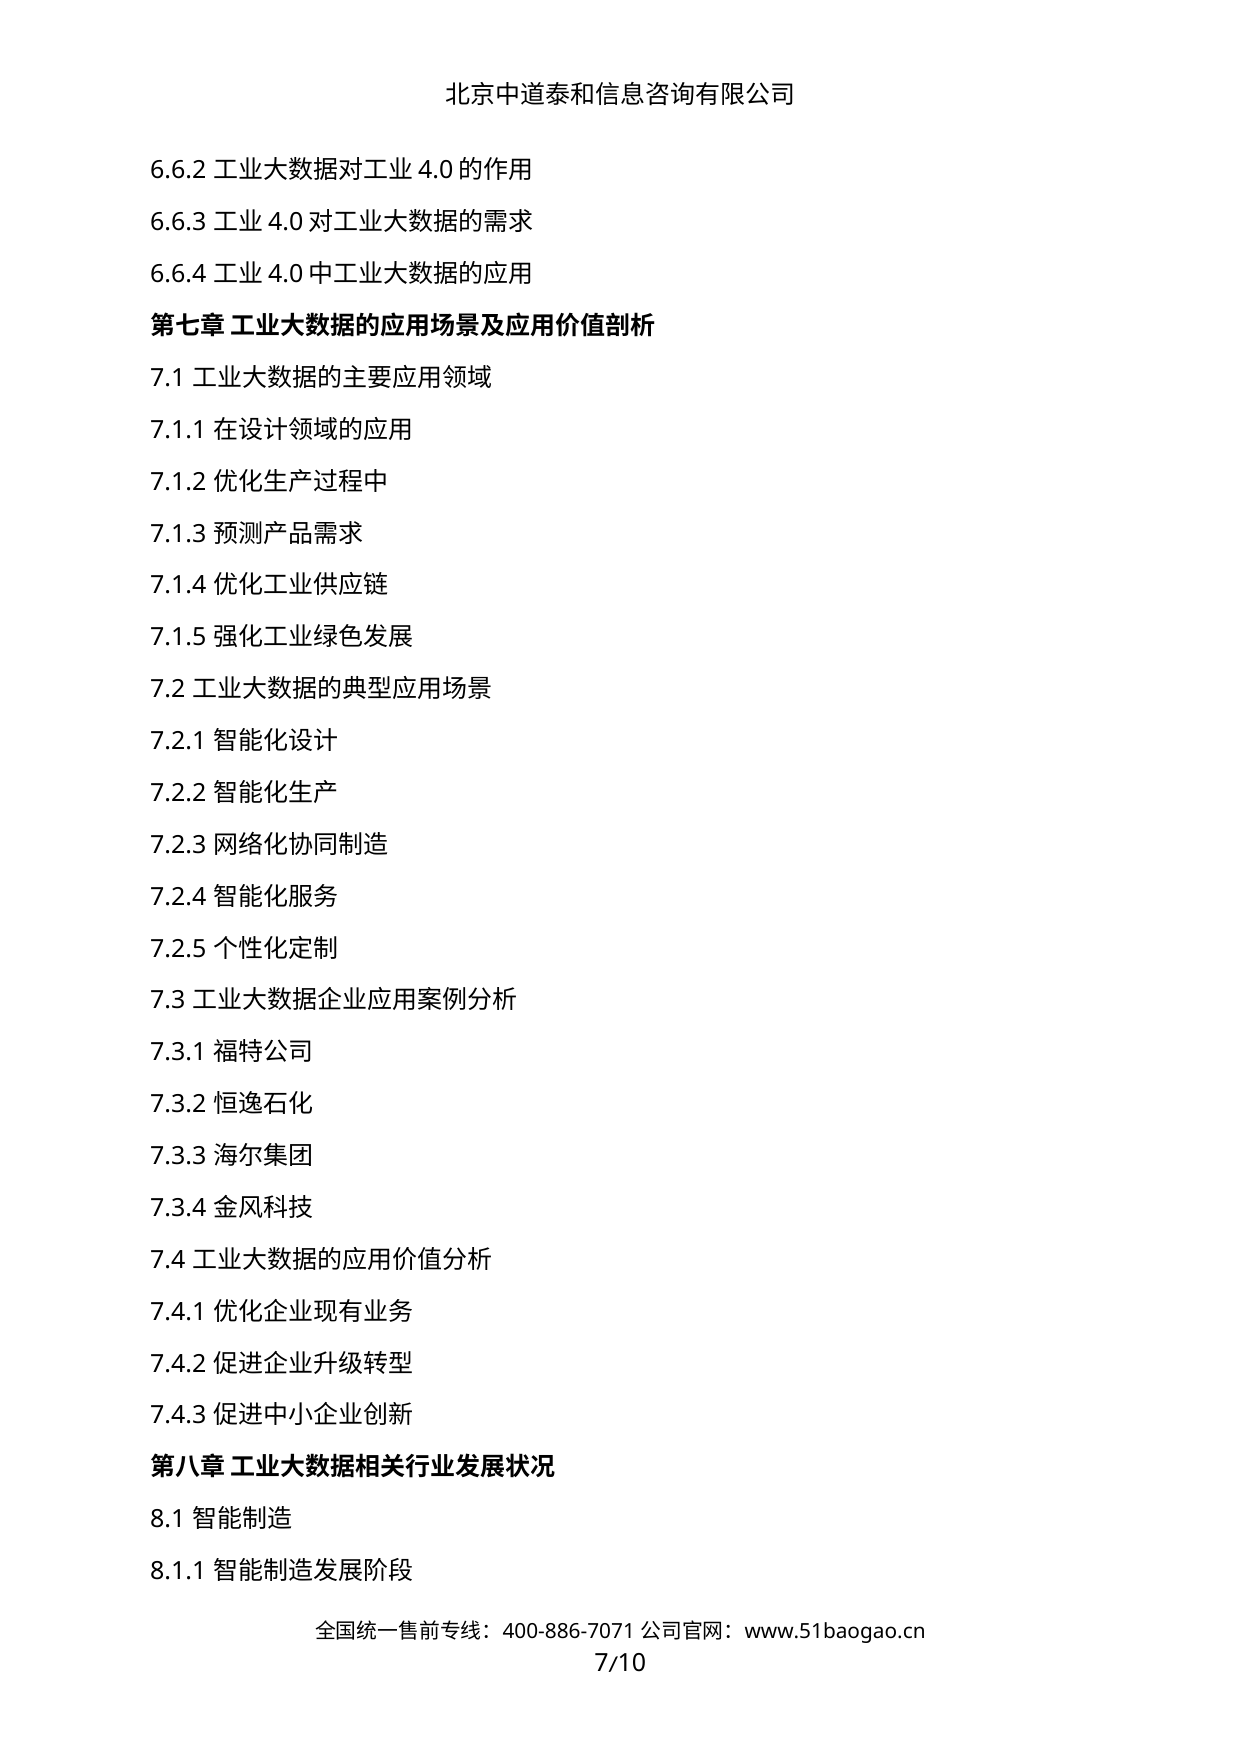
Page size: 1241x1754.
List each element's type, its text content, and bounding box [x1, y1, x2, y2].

text 6.6.4 工业4.0中工业大数据的应用 [150, 254, 1090, 290]
text 7.4.3 促进中小企业创新 [150, 1395, 1090, 1431]
text 7.4 工业大数据的应用价值分析 [150, 1239, 1090, 1276]
text 7.2.3 网络化协同制造 [150, 824, 1090, 861]
text 7.2.1 智能化设计 [150, 721, 1090, 757]
text 7.1.1 在设计领域的应用 [150, 409, 1090, 446]
text 7.1.5 强化工业绿色发展 [150, 617, 1090, 653]
text 6.6.3 工业4.0对工业大数据的需求 [150, 202, 1090, 238]
text 第七章 工业大数据的应用场景及应用价值剖析 [150, 306, 1090, 342]
text 7.4.2 促进企业升级转型 [150, 1343, 1090, 1379]
text 7.2.5 个性化定制 [150, 928, 1090, 964]
text 7.1.3 预测产品需求 [150, 513, 1090, 549]
text 7.2.4 智能化服务 [150, 876, 1090, 912]
text 7.4.1 优化企业现有业务 [150, 1291, 1090, 1327]
text 7.1.2 优化生产过程中 [150, 461, 1090, 497]
text 7.1.4 优化工业供应链 [150, 565, 1090, 601]
text 7.3.3 海尔集团 [150, 1136, 1090, 1172]
text 8.1 智能制造 [150, 1499, 1090, 1535]
text 第八章 工业大数据相关行业发展状况 [150, 1447, 1090, 1483]
text 7.1 工业大数据的主要应用领域 [150, 357, 1090, 394]
text 7.2.2 智能化生产 [150, 772, 1090, 809]
text 7.2 工业大数据的典型应用场景 [150, 669, 1090, 705]
text 7.3.1 福特公司 [150, 1032, 1090, 1068]
text 7.3.2 恒逸石化 [150, 1084, 1090, 1120]
text 7.3 工业大数据企业应用案例分析 [150, 980, 1090, 1016]
text 6.6.2 工业大数据对工业4.0的作用 [150, 150, 1090, 186]
text 7.3.4 金风科技 [150, 1187, 1090, 1224]
text 8.1.1 智能制造发展阶段 [150, 1551, 1090, 1587]
